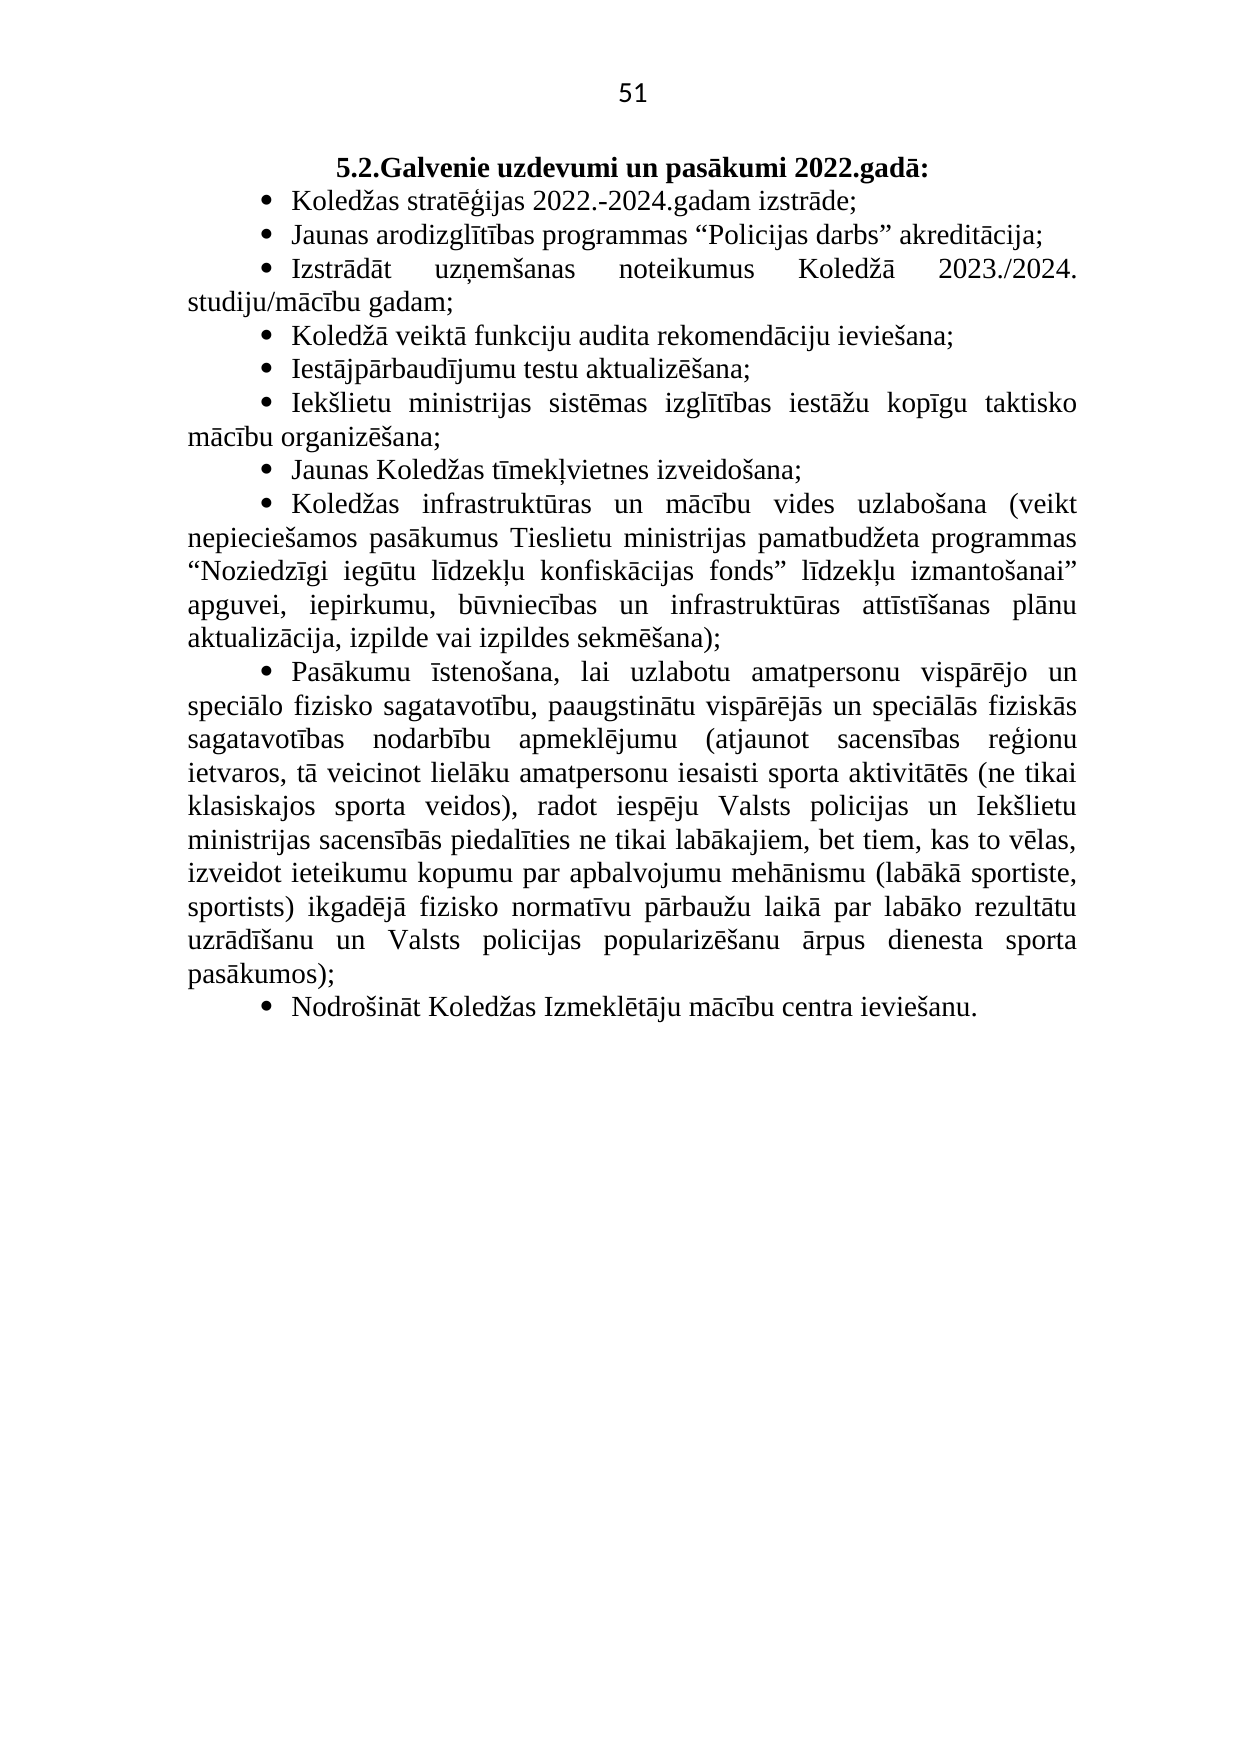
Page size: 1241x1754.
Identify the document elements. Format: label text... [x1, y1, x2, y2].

list Izstrādāt uzņemšanas noteikumus Koledžā 2023./2024. studiju/mācību gadam; [187, 251, 1078, 318]
list Pasākumu īstenošana, lai uzlabotu amatpersonu vispārējo un speciālo fizisko sagatavotību, paaugstinātu vispārējās un speciālās fiziskās sagatavotības nodarbību apmeklējumu (atjaunot sacensības reģionu ietvaros, tā veicinot lielāku amatpersonu iesaisti sporta aktivitātēs (ne tikai klasiskajos sporta veidos), radot iespēju Valsts policijas un Iekšlietu ministrijas sacensībās piedalīties ne tikai labākajiem, bet tiem, kas to vēlas, izveidot ieteikumu kopumu par apbalvojumu mehānismu (labākā sportiste, sportists) ikgadējā fizisko normatīvu pārbaužu laikā par labāko rezultātu uzrādīšanu un Valsts policijas popularizēšanu ārpus dienesta sporta pasākumos); [187, 654, 1078, 989]
list Jaunas Koledžas tīmekļvietnes izveidošana; [187, 452, 1078, 486]
list Koledžā veiktā funkciju audita rekomendāciju ieviešana; [187, 318, 1078, 352]
list Iestājpārbaudījumu testu aktualizēšana; [187, 352, 1078, 385]
list Nodrošināt Koledžas Izmeklētāju mācību centra ieviešanu. [187, 989, 1078, 1023]
list Koledžas infrastruktūras un mācību vides uzlabošana (veikt nepieciešamos pasākumus Tieslietu ministrijas pamatbudžeta programmas “Noziedzīgi iegūtu līdzekļu konfiskācijas fonds” līdzekļu izmantošanai” apguvei, iepirkumu, būvniecības un infrastruktūras attīstīšanas plānu aktualizācija, izpilde vai izpildes sekmēšana); [187, 486, 1078, 654]
list Koledžas stratēģijas 2022.-2024.gadam izstrāde; [187, 183, 1078, 217]
list Jaunas arodizglītības programmas “Policijas darbs” akreditācija; [187, 217, 1078, 251]
subtitle 5.2.Galvenie uzdevumi un pasākumi 2022.gadā: [187, 150, 1078, 183]
list Iekšlietu ministrijas sistēmas izglītības iestāžu kopīgu taktisko mācību organizēšana; [187, 385, 1078, 452]
